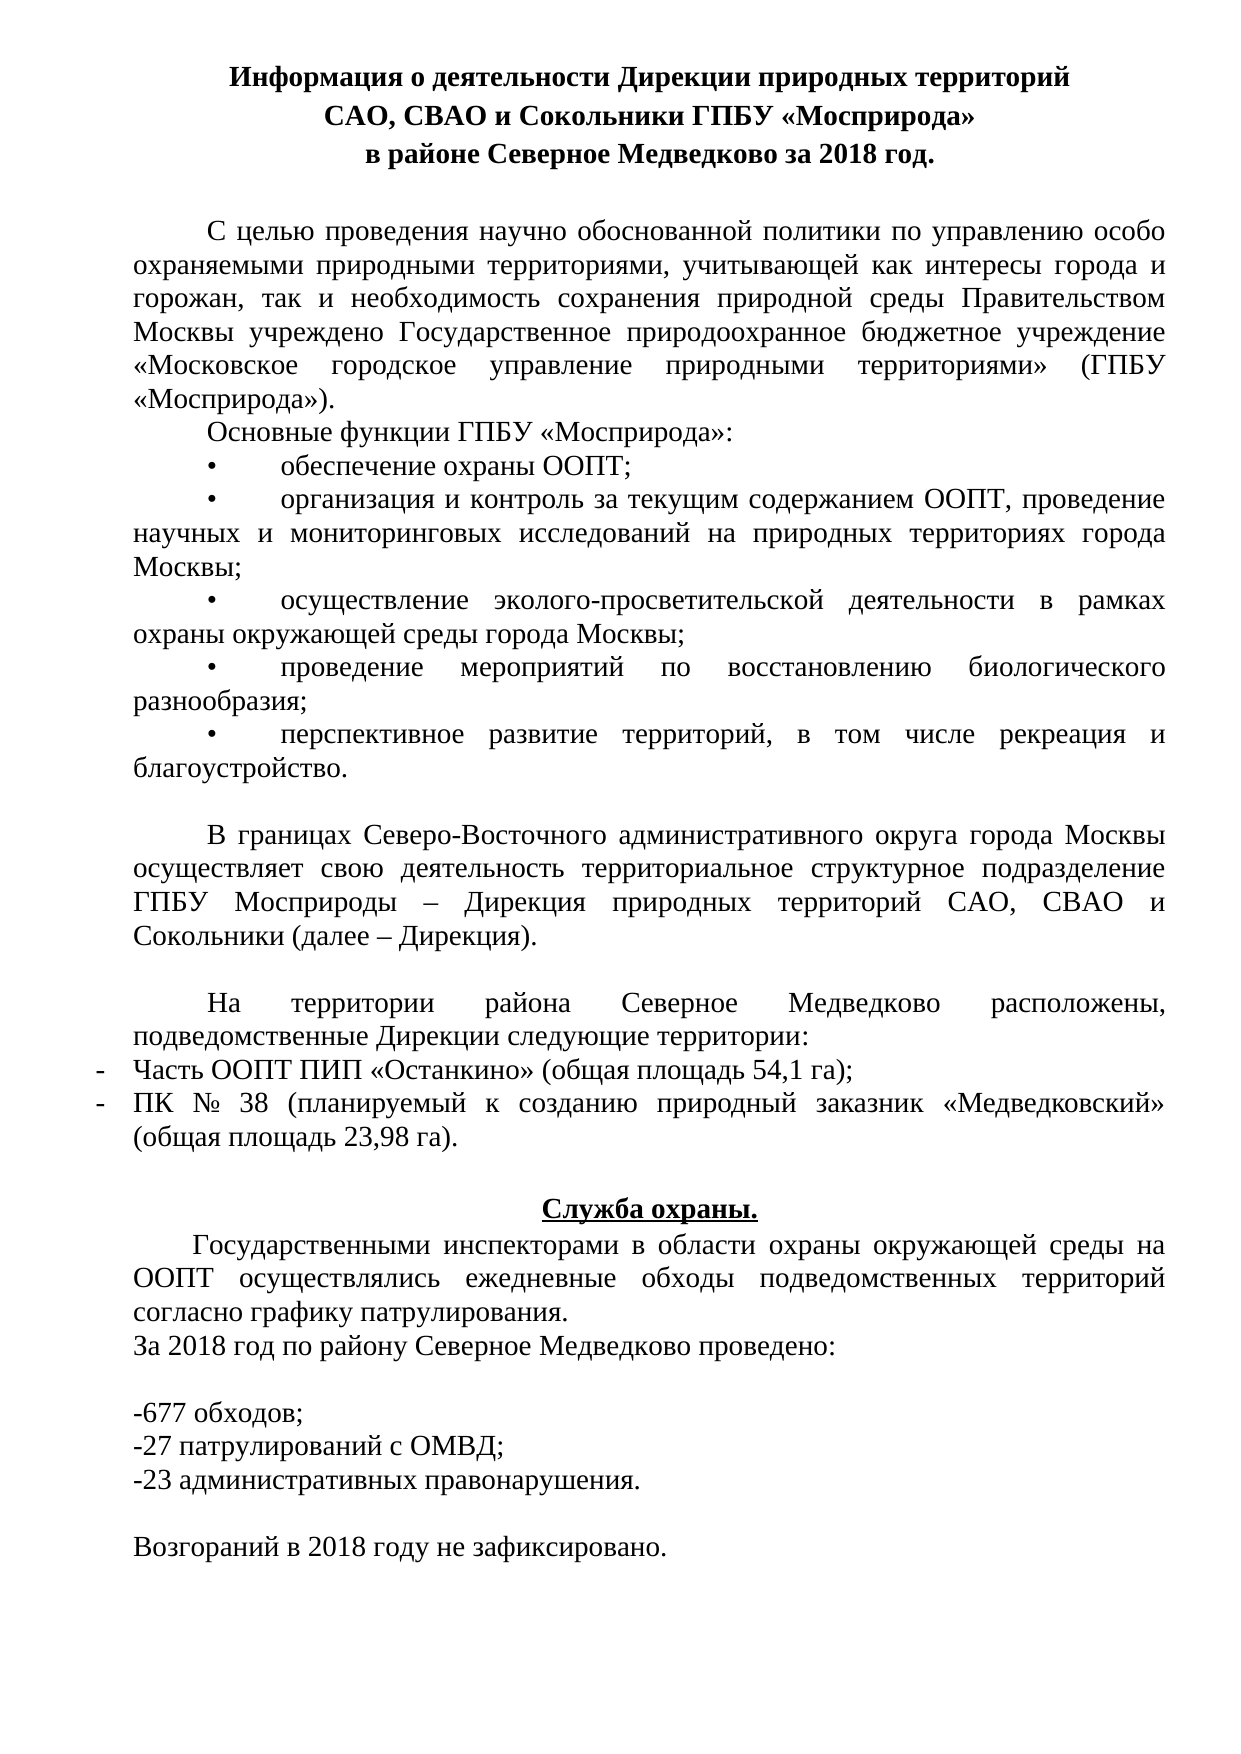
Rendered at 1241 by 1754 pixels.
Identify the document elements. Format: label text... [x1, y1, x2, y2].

text За 2018 год по району Северное Медведково проведено: [133, 1328, 1166, 1361]
text • обеспечение охраны ООПТ; [133, 448, 1166, 482]
text • организация и контроль за текущим содержанием ООПТ, проведение научных и мониторинговых исследований на природных территориях города Москвы; [133, 482, 1166, 582]
text Государственными инспекторами в области охраны окружающей среды на ООПТ осуществлялись ежедневные обходы подведомственных территорий согласно графику патрулирования. [133, 1227, 1166, 1328]
list Часть ООПТ ПИП «Останкино» (общая площадь 54,1 га); [95, 1052, 1166, 1085]
text в районе Северное Медведково за 2018 год. [133, 136, 1166, 170]
text САО, СВАО и Сокольники ГПБУ «Мосприрода» [133, 98, 1166, 131]
text Служба охраны. [133, 1191, 1166, 1224]
list ПК № 38 (планируемый к созданию природный заказник «Медведковский» (общая площадь 23,98 га). [95, 1085, 1166, 1152]
text Основные функции ГПБУ «Мосприрода»: [133, 414, 1166, 448]
text -23 административных правонарушения. [133, 1462, 1166, 1495]
text На территории района Северное Медведково расположены, подведомственные Дирекции следующие территории: [133, 985, 1166, 1052]
text -677 обходов; [133, 1395, 1166, 1428]
text • проведение мероприятий по восстановлению биологического разнообразия; [133, 649, 1166, 716]
text Возгораний в 2018 году не зафиксировано. [133, 1529, 1166, 1562]
text С целью проведения научно обоснованной политики по управлению особо охраняемыми природными территориями, учитывающей как интересы города и горожан, так и необходимость сохранения природной среды Правительством Москвы учреждено Государственное природоохранное бюджетное учреждение «Московское городское управление природными территориями» (ГПБУ «Мосприрода»). [133, 213, 1166, 414]
text Информация о деятельности Дирекции природных территорий [133, 59, 1166, 93]
text -27 патрулирований с ОМВД; [133, 1428, 1166, 1462]
text В границах Северо-Восточного административного округа города Москвы осуществляет свою деятельность территориальное структурное подразделение ГПБУ Мосприроды – Дирекция природных территорий САО, СВАО и Сокольники (далее – Дирекция). [133, 817, 1166, 951]
text • осуществление эколого-просветительской деятельности в рамках охраны окружающей среды города Москвы; [133, 582, 1166, 649]
text • перспективное развитие территорий, в том числе рекреация и благоустройство. [133, 716, 1166, 783]
